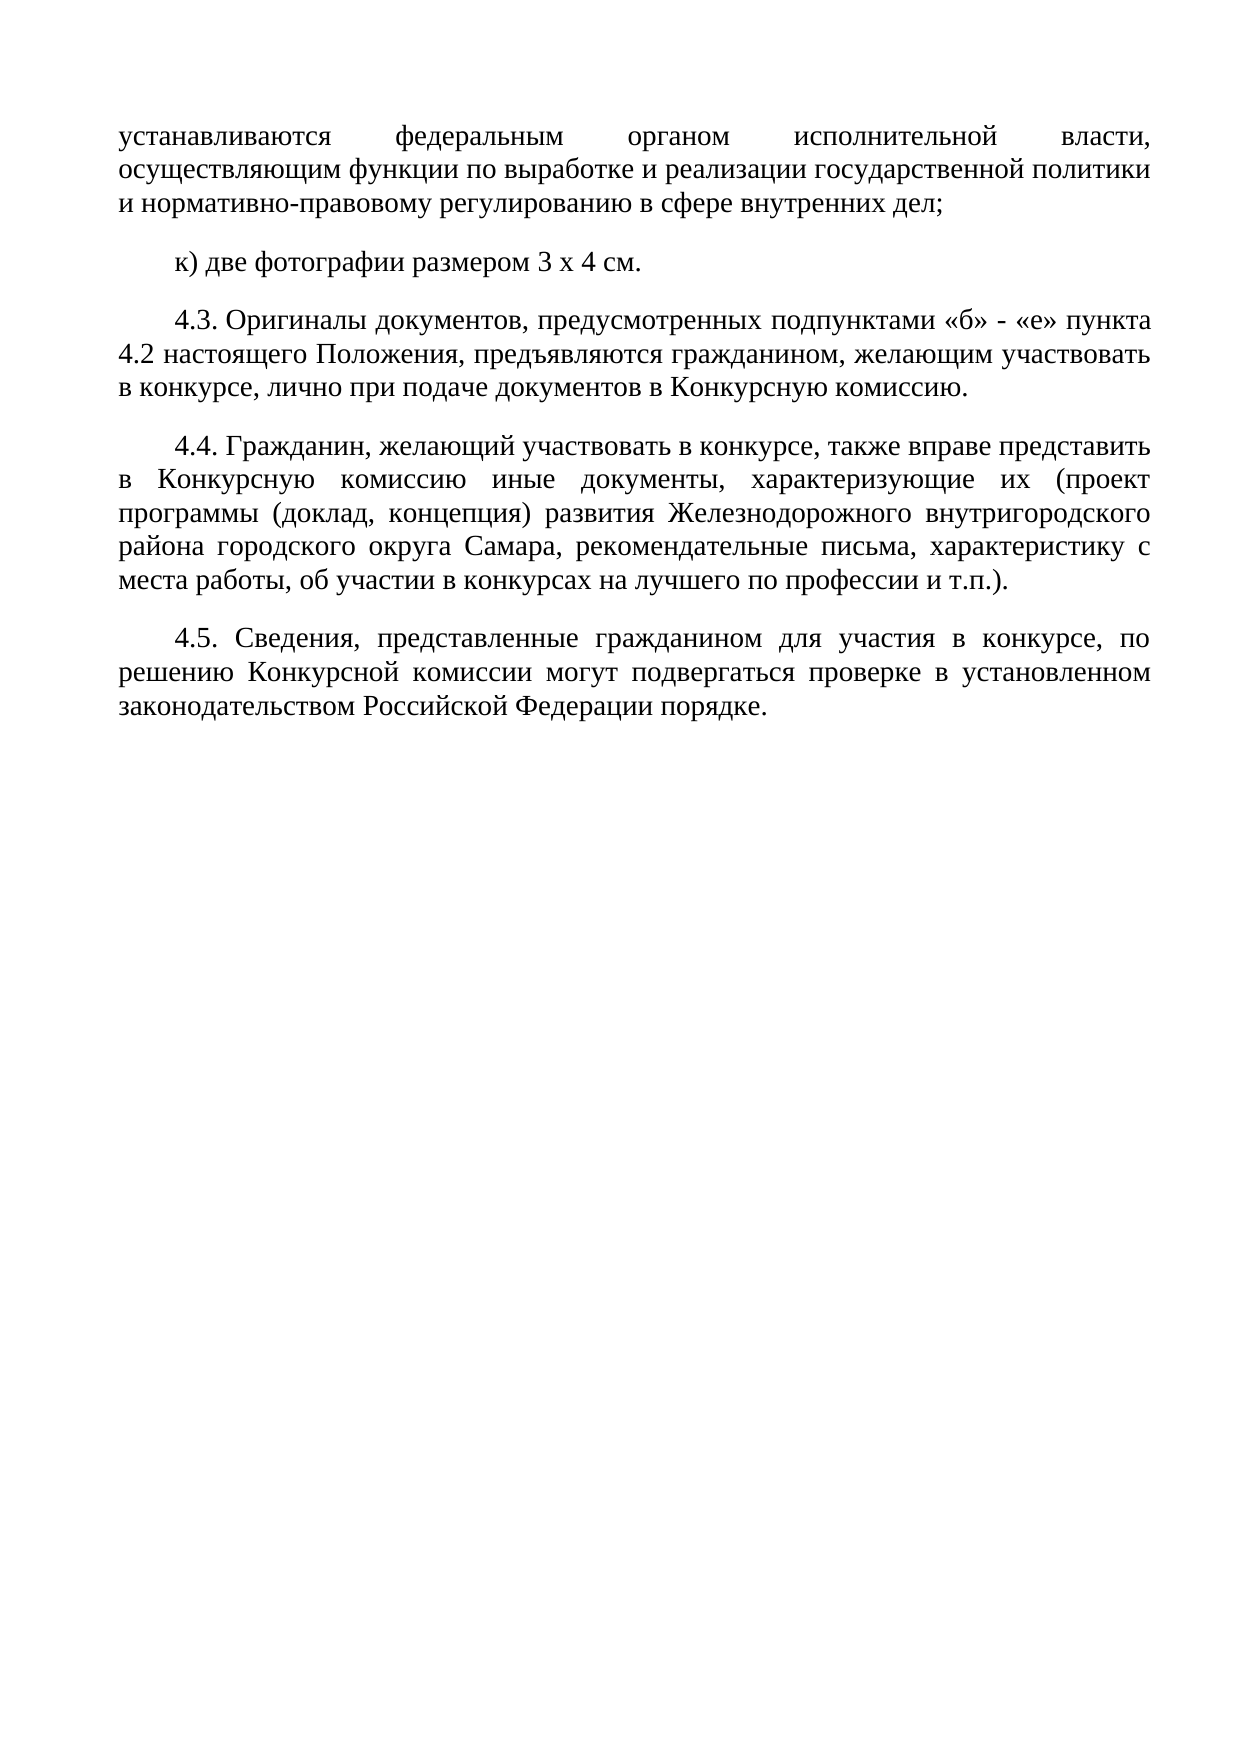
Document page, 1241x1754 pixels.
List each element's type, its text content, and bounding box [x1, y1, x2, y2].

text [118, 118, 1152, 219]
text к) две фотографии размером 3 x 4 см. [118, 244, 1152, 277]
text 4.3. Оригиналы документов, предусмотренных подпунктами «б» - «е» пункта 4.2 настоящего Положения, предъявляются гражданином, желающим участвовать в конкурсе, лично при подаче документов в Конкурсную комиссию. [118, 302, 1152, 403]
text 4.4. Гражданин, желающий участвовать в конкурсе, также вправе представить в Конкурсную комиссию иные документы, характеризующие их (проект программы (доклад, концепция) развития Железнодорожного внутригородского района городского округа Самара, рекомендательные письма, характеристику с места работы, об участии в конкурсах на лучшего по профессии и т.п.). [118, 428, 1152, 596]
text 4.5. Сведения, представленные гражданином для участия в конкурсе, по решению Конкурсной комиссии могут подвергаться проверке в установленном законодательством Российской Федерации порядке. [118, 621, 1152, 721]
